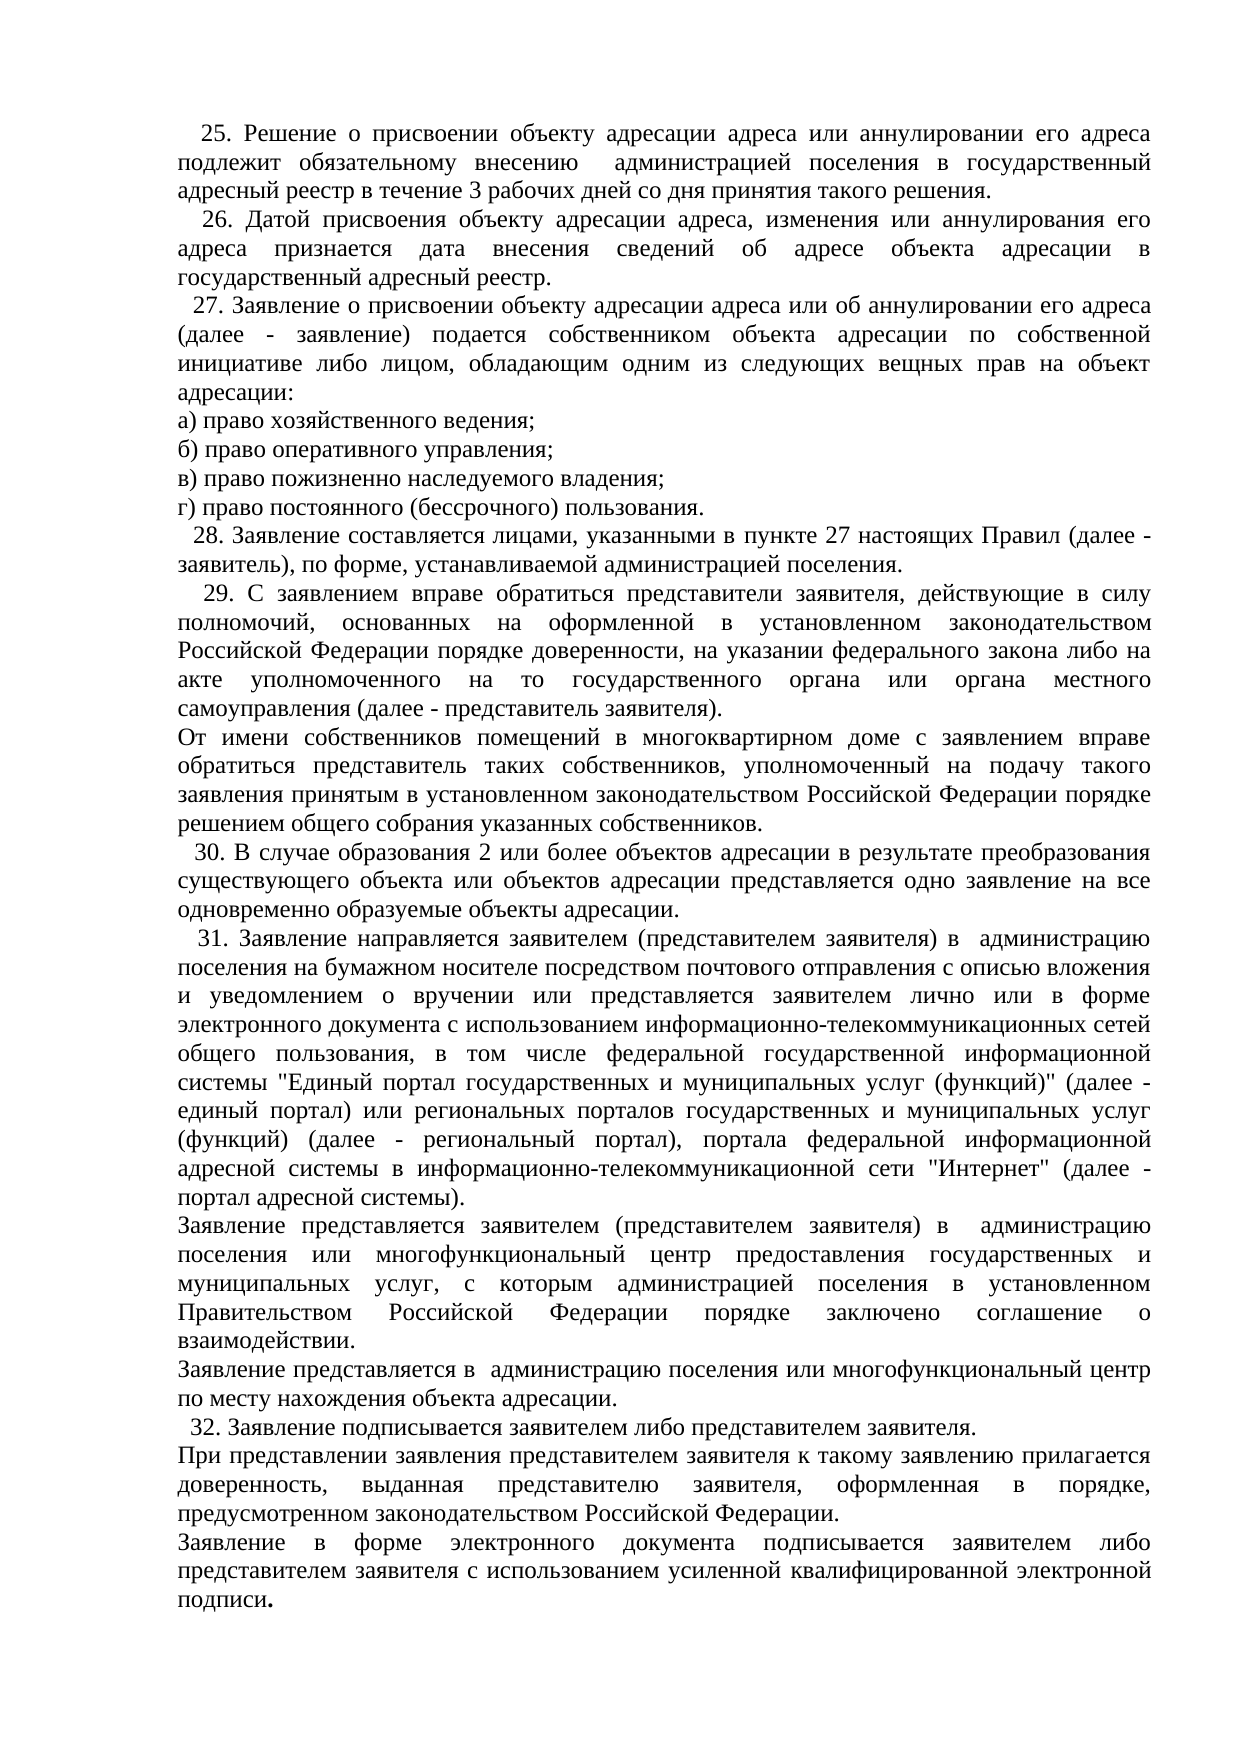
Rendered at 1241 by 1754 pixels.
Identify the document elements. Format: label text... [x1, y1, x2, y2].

text 31. Заявление направляется заявителем (представителем заявителя) в администрацию поселения на бумажном носителе посредством почтового отправления с описью вложения и уведомлением о вручении или представляется заявителем лично или в форме электронного документа с использованием информационно-телекоммуникационных сетей общего пользования, в том числе федеральной государственной информационной системы "Единый портал государственных и муниципальных услуг (функций)" (далее - единый портал) или региональных порталов государственных и муниципальных услуг (функций) (далее - региональный портал), портала федеральной информационной адресной системы в информационно-телекоммуникационной сети "Интернет" (далее - портал адресной системы). [177, 923, 1152, 1211]
text Заявление в форме электронного документа подписывается заявителем либо представителем заявителя с использованием усиленной квалифицированной электронной подписи. [177, 1527, 1152, 1613]
text 28. Заявление составляется лицами, указанными в пункте 27 настоящих Правил (далее - заявитель), по форме, устанавливаемой администрацией поселения. [177, 521, 1152, 578]
text 30. В случае образования 2 или более объектов адресации в результате преобразования существующего объекта или объектов адресации представляется одно заявление на все одновременно образуемые объекты адресации. [177, 837, 1152, 923]
text г) право постоянного (бессрочного) пользования. [177, 492, 1152, 521]
text При представлении заявления представителем заявителя к такому заявлению прилагается доверенность, выданная представителю заявителя, оформленная в порядке, предусмотренном законодательством Российской Федерации. [177, 1441, 1152, 1527]
text Заявление представляется заявителем (представителем заявителя) в администрацию поселения или многофункциональный центр предоставления государственных и муниципальных услуг, с которым администрацией поселения в установленном Правительством Российской Федерации порядке заключено соглашение о взаимодействии. [177, 1211, 1152, 1354]
text в) право пожизненно наследуемого владения; [177, 463, 1152, 492]
text 32. Заявление подписывается заявителем либо представителем заявителя. [177, 1412, 1152, 1441]
text б) право оперативного управления; [177, 434, 1152, 463]
text 25. Решение о присвоении объекту адресации адреса или аннулировании его адреса подлежит обязательному внесению администрацией поселения в государственный адресный реестр в течение 3 рабочих дней со дня принятия такого решения. [177, 118, 1152, 204]
text От имени собственников помещений в многоквартирном доме с заявлением вправе обратиться представитель таких собственников, уполномоченный на подачу такого заявления принятым в установленном законодательством Российской Федерации порядке решением общего собрания указанных собственников. [177, 722, 1152, 837]
text 27. Заявление о присвоении объекту адресации адреса или об аннулировании его адреса (далее - заявление) подается собственником объекта адресации по собственной инициативе либо лицом, обладающим одним из следующих вещных прав на объект адресации: [177, 291, 1152, 406]
text а) право хозяйственного ведения; [177, 406, 1152, 434]
text Заявление представляется в администрацию поселения или многофункциональный центр по месту нахождения объекта адресации. [177, 1354, 1152, 1412]
text 26. Датой присвоения объекту адресации адреса, изменения или аннулирования его адреса признается дата внесения сведений об адресе объекта адресации в государственный адресный реестр. [177, 204, 1152, 291]
text 29. С заявлением вправе обратиться представители заявителя, действующие в силу полномочий, основанных на оформленной в установленном законодательством Российской Федерации порядке доверенности, на указании федерального закона либо на акте уполномоченного на то государственного органа или органа местного самоуправления (далее - представитель заявителя). [177, 578, 1152, 722]
